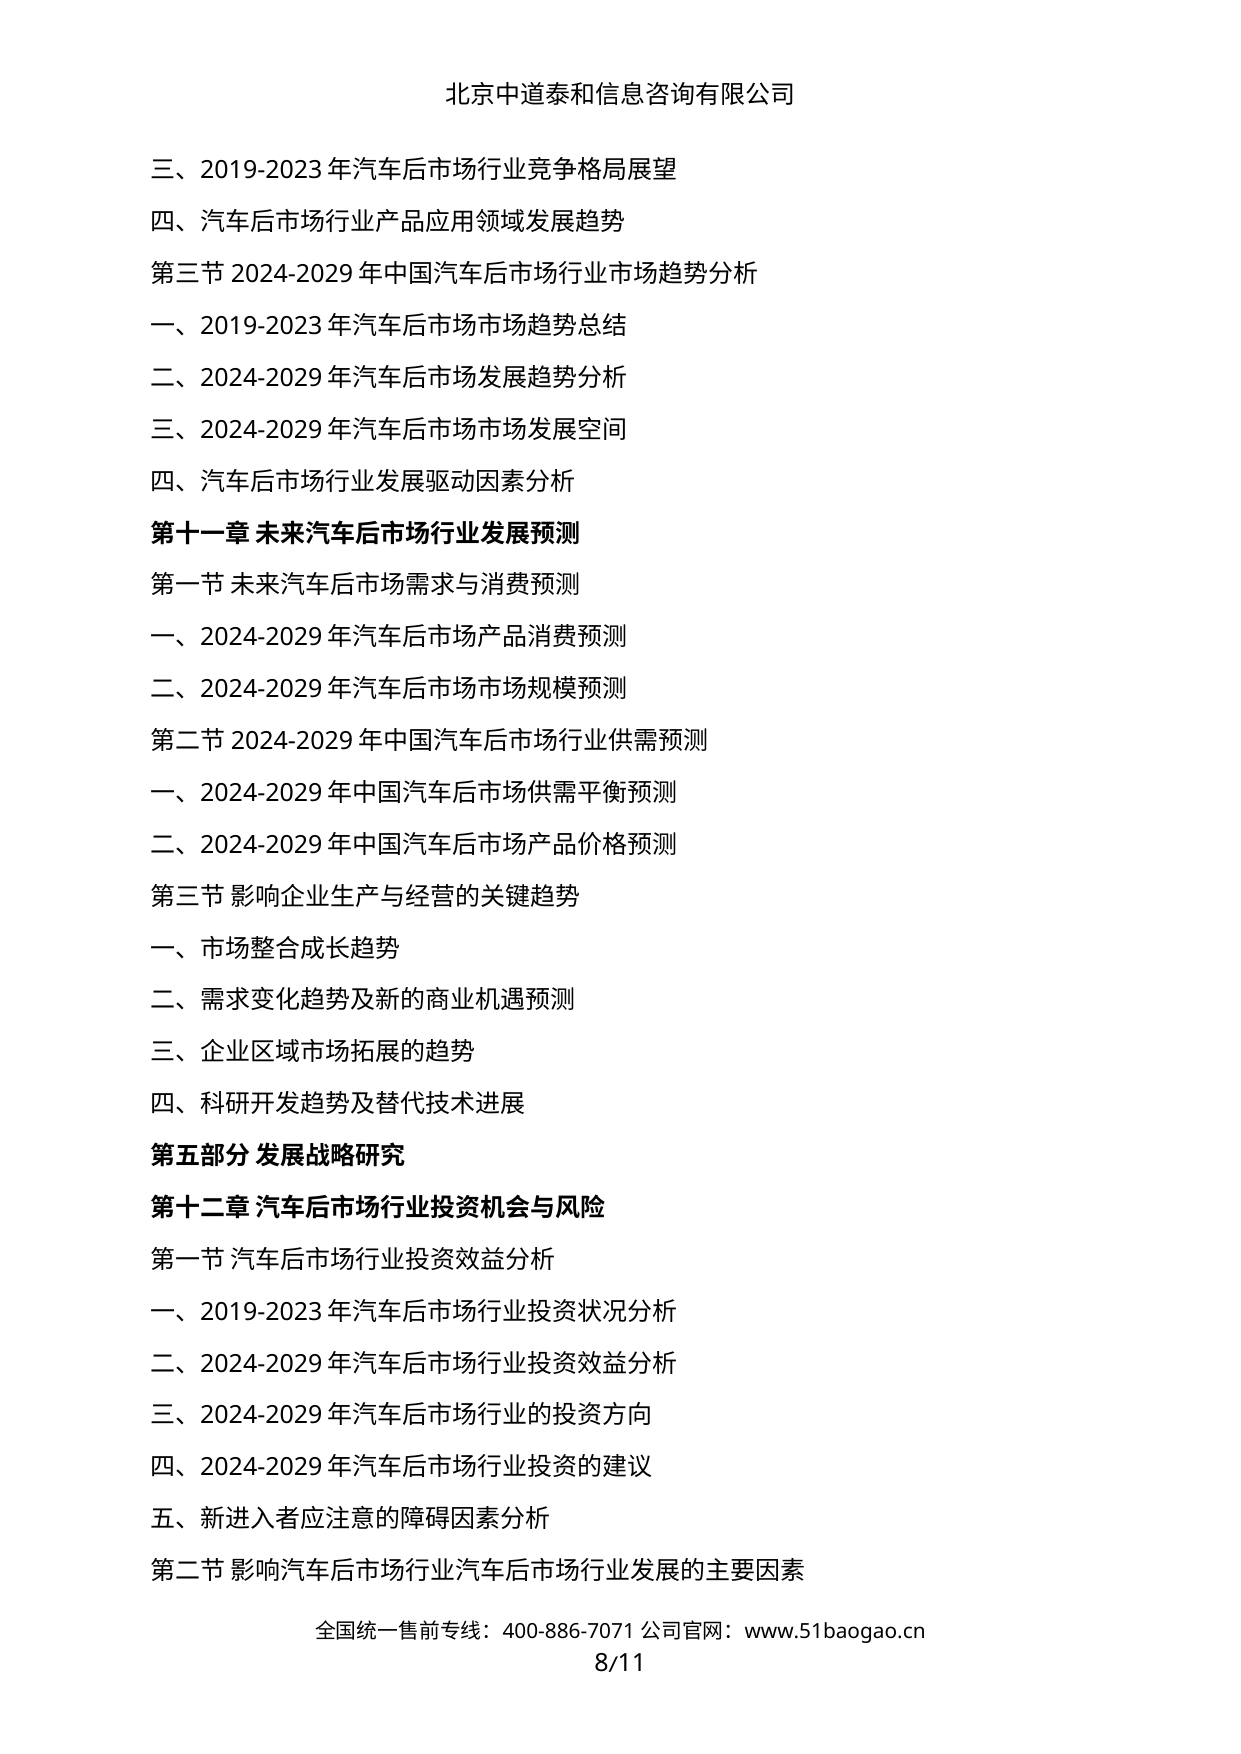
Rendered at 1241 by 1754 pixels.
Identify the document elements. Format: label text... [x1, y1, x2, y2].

text 三、2024-2029年汽车后市场行业的投资方向 [150, 1395, 1090, 1431]
text 四、汽车后市场行业发展驱动因素分析 [150, 461, 1090, 497]
text 二、2024-2029年中国汽车后市场产品价格预测 [150, 824, 1090, 861]
text 一、2019-2023年汽车后市场市场趋势总结 [150, 306, 1090, 342]
text 一、市场整合成长趋势 [150, 928, 1090, 964]
text 第三节 2024-2029年中国汽车后市场行业市场趋势分析 [150, 254, 1090, 290]
text 第十一章 未来汽车后市场行业发展预测 [150, 513, 1090, 549]
text 第二节 2024-2029年中国汽车后市场行业供需预测 [150, 721, 1090, 757]
text 四、汽车后市场行业产品应用领域发展趋势 [150, 202, 1090, 238]
text 二、需求变化趋势及新的商业机遇预测 [150, 980, 1090, 1016]
text 第三节 影响企业生产与经营的关键趋势 [150, 876, 1090, 912]
text 一、2019-2023年汽车后市场行业投资状况分析 [150, 1291, 1090, 1327]
text 第一节 未来汽车后市场需求与消费预测 [150, 565, 1090, 601]
text 第十二章 汽车后市场行业投资机会与风险 [150, 1187, 1090, 1224]
text 四、2024-2029年汽车后市场行业投资的建议 [150, 1447, 1090, 1483]
text 二、2024-2029年汽车后市场发展趋势分析 [150, 357, 1090, 394]
text 第一节 汽车后市场行业投资效益分析 [150, 1239, 1090, 1276]
text 三、企业区域市场拓展的趋势 [150, 1032, 1090, 1068]
text 第五部分 发展战略研究 [150, 1136, 1090, 1172]
text 三、2024-2029年汽车后市场市场发展空间 [150, 409, 1090, 446]
text 四、科研开发趋势及替代技术进展 [150, 1084, 1090, 1120]
text 五、新进入者应注意的障碍因素分析 [150, 1499, 1090, 1535]
text 二、2024-2029年汽车后市场行业投资效益分析 [150, 1343, 1090, 1379]
text 二、2024-2029年汽车后市场市场规模预测 [150, 669, 1090, 705]
text 三、2019-2023年汽车后市场行业竞争格局展望 [150, 150, 1090, 186]
text 一、2024-2029年汽车后市场产品消费预测 [150, 617, 1090, 653]
text 一、2024-2029年中国汽车后市场供需平衡预测 [150, 772, 1090, 809]
text 第二节 影响汽车后市场行业汽车后市场行业发展的主要因素 [150, 1551, 1090, 1587]
